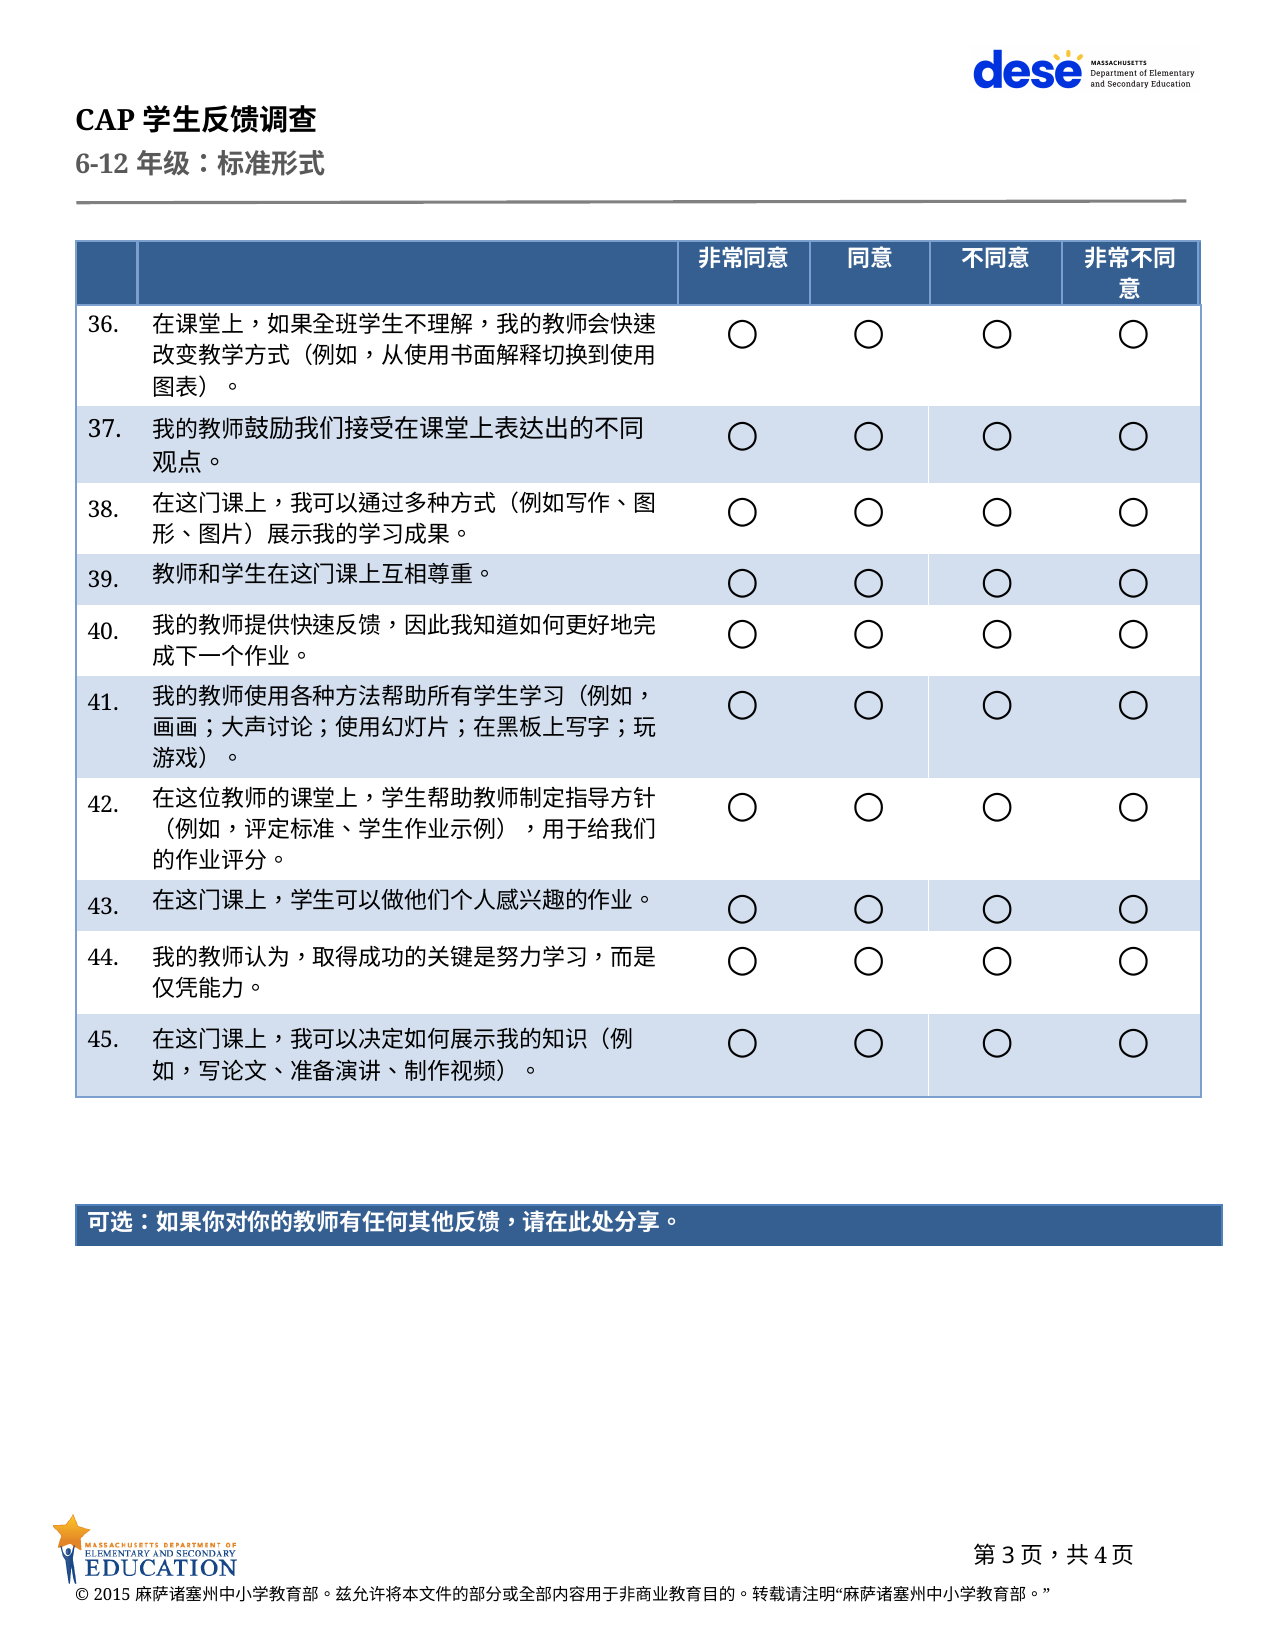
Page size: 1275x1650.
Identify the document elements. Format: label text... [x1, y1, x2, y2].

table_cell 在课堂上，如果全班学生不理解，会快速改变教学方式（例如，从使用书面解释切换到使用图表）。 [141, 306, 676, 406]
table_cell ○ [676, 554, 808, 605]
table_cell ○ [1065, 554, 1200, 605]
table_cell ○ [808, 306, 928, 406]
table_cell 提供快速反馈，因此我知道如何更好地完成下一个作业。 [141, 605, 676, 676]
table_cell ○ [676, 778, 808, 880]
table_cell 在这门课上，我可以通过多种方式（例如写作、图形、图片）展示我的学习成果。 [141, 483, 676, 553]
table_cell ○ [1065, 406, 1200, 483]
table_cell ○ [808, 406, 928, 483]
table_cell ○ [1065, 778, 1200, 880]
table_cell 在的课堂上，学生帮助教师制定指导方针（例如，评定标准、学生作业示例），用于给我们的作业评分。 [141, 778, 676, 880]
table_cell ○ [929, 306, 1065, 406]
table_cell ○ [676, 605, 808, 676]
table_cell 41. [77, 676, 141, 778]
table_header 同意 [811, 242, 929, 304]
table_cell 45. [77, 1014, 141, 1096]
table_cell ○ [676, 931, 808, 1013]
table_cell ○ [929, 880, 1065, 931]
table_cell 43. [77, 880, 141, 931]
table_cell 40. [77, 605, 141, 676]
table_cell 教师和学生在这门课上互相尊重。 [141, 554, 676, 605]
table_cell 在这门课上，我可以决定如何展示我的知识（例如，写论文、准备演讲、制作视频）。 [141, 1014, 676, 1096]
table_cell ○ [929, 676, 1065, 778]
table_cell ○ [1065, 880, 1200, 931]
table_cell ○ [808, 931, 928, 1013]
table_header 可选：如果你对你的教师有任何其他反馈，请在此处分享。 [77, 1206, 1221, 1246]
table_cell ○ [929, 483, 1065, 553]
picture [52, 1512, 239, 1584]
table_cell 36. [77, 306, 141, 406]
table_cell 37. [77, 406, 141, 483]
table_cell ○ [929, 605, 1065, 676]
table_cell ○ [676, 406, 808, 483]
table_header 非常不同意 [1063, 242, 1197, 304]
table_cell ○ [1065, 306, 1200, 406]
table_cell ○ [808, 483, 928, 553]
table_cell 使用各种方法帮助所有学生学习（例如，画画；大声讨论；使用幻灯片；在黑板上写字；玩游戏）。 [141, 676, 676, 778]
table_cell ○ [929, 554, 1065, 605]
table_cell ○ [1065, 483, 1200, 553]
picture [968, 45, 1200, 94]
table_cell ○ [676, 676, 808, 778]
table_cell ○ [808, 605, 928, 676]
table_cell ○ [929, 406, 1065, 483]
table_cell ○ [808, 676, 928, 778]
table_header [139, 242, 677, 304]
table_cell ○ [1065, 605, 1200, 676]
table_cell 认为，取得成功的关键是努力学习，而是仅凭能力。 [141, 931, 676, 1013]
table_cell ○ [808, 880, 928, 931]
table_cell ○ [1065, 676, 1200, 778]
table_cell 39. [77, 554, 141, 605]
table_header 非常同意 [679, 242, 809, 304]
table_cell ○ [1065, 931, 1200, 1013]
table_cell ○ [676, 1014, 808, 1096]
table_cell 在这门课上，学生可以做他们个人感兴趣的作业。 [141, 880, 676, 931]
table_header [77, 242, 136, 304]
table_cell ○ [929, 1014, 1065, 1096]
table_cell 38. [77, 483, 141, 553]
table_cell ○ [808, 778, 928, 880]
table_cell ○ [676, 880, 808, 931]
table_header 不同意 [931, 242, 1061, 304]
table_cell ○ [808, 1014, 928, 1096]
table_cell 鼓励我们接受在课堂上表达出的不同观点。 [141, 406, 676, 483]
table_cell ○ [929, 778, 1065, 880]
table_cell 44. [77, 931, 141, 1013]
table_cell ○ [929, 931, 1065, 1013]
table_cell 42. [77, 778, 141, 880]
table_cell ○ [676, 306, 808, 406]
table_cell ○ [808, 554, 928, 605]
table_cell ○ [1065, 1014, 1200, 1096]
table_cell ○ [676, 483, 808, 553]
